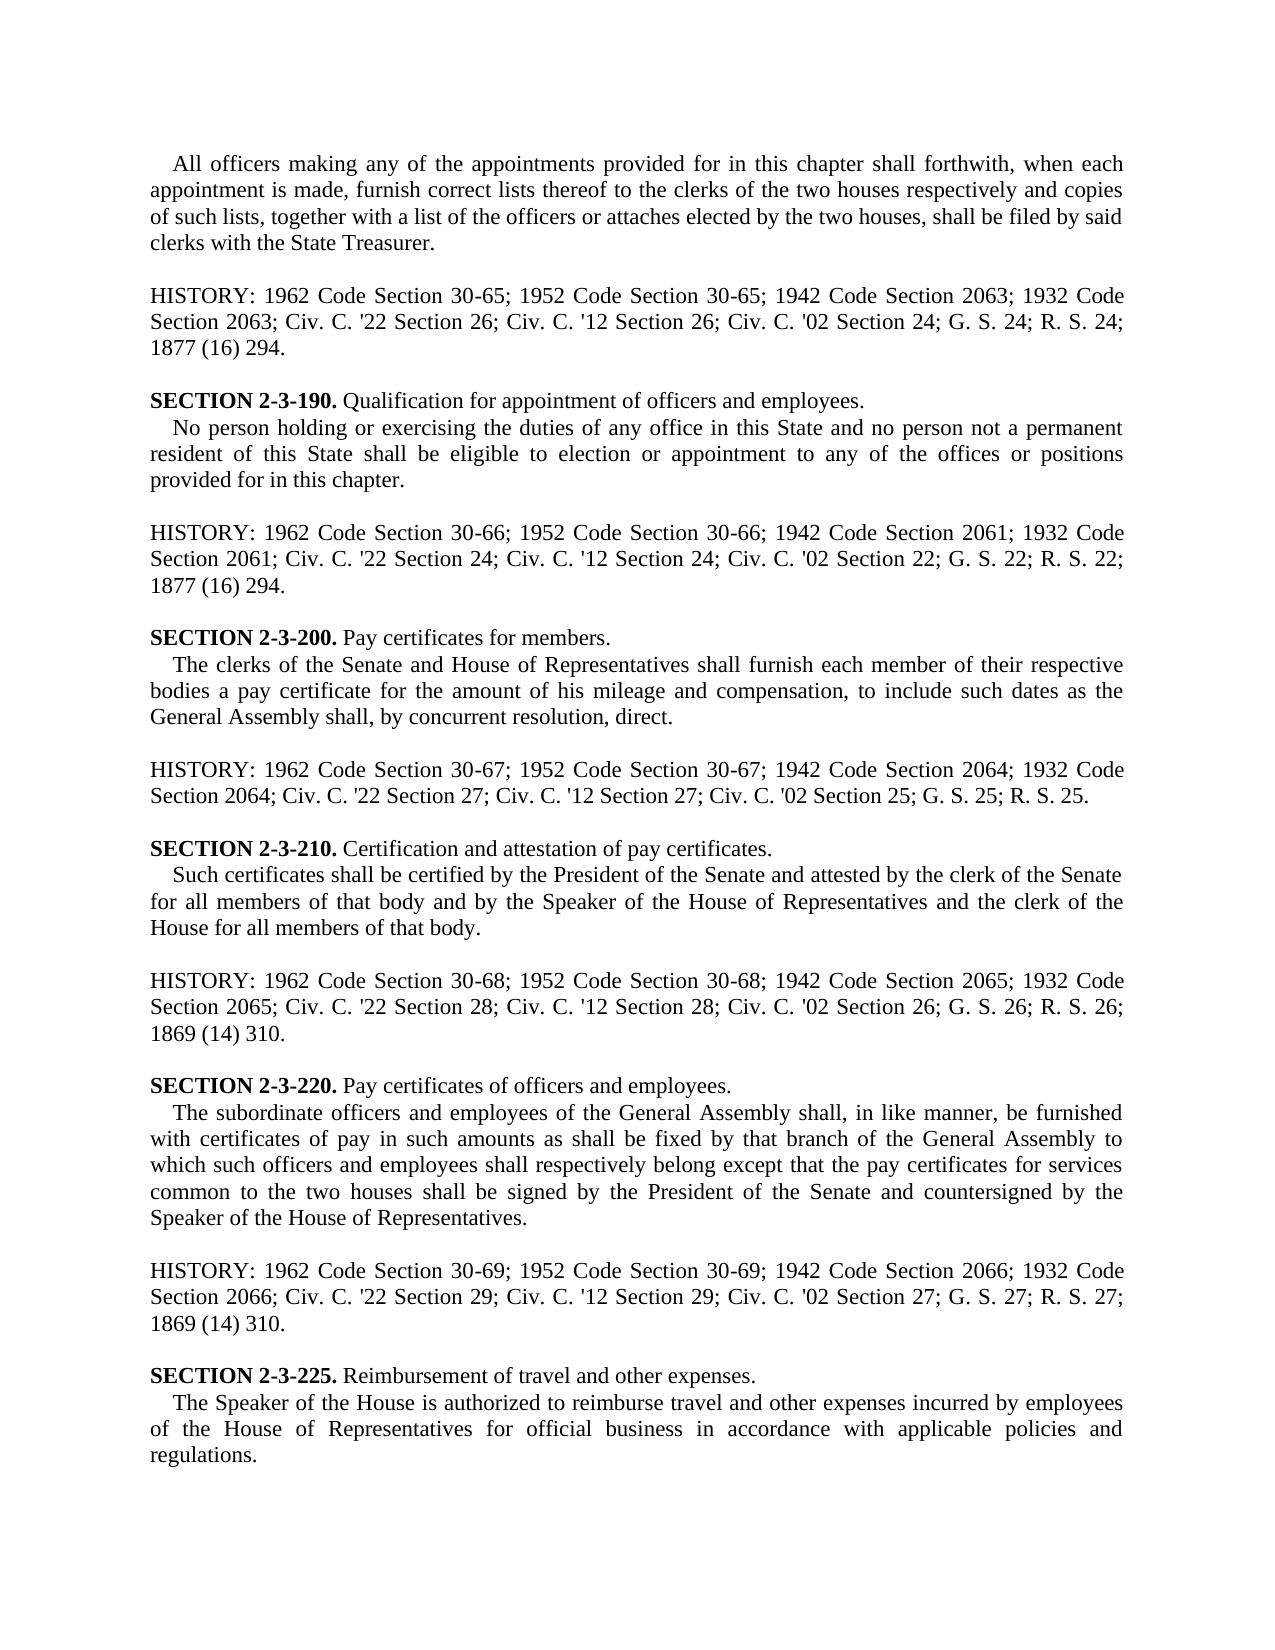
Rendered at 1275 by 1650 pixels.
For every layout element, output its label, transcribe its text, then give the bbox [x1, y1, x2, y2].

text SECTION 2-3-200. Pay certificates for members. [150, 624, 1125, 651]
text SECTION 2-3-220. Pay certificates of officers and employees. [150, 1072, 1125, 1099]
text HISTORY: 1962 Code Section 30-67; 1952 Code Section 30-67; 1942 Code Section 2064; 1932 Code Section 2064; Civ. C. '22 Section 27; Civ. C. '12 Section 27; Civ. C. '02 Section 25; G. S. 25; R. S. 25. [150, 756, 1125, 809]
text The subordinate officers and employees of the General Assembly shall, in like manner, be furnished with certificates of pay in such amounts as shall be fixed by that branch of the General Assembly to which such officers and employees shall respectively belong except that the pay certificates for services common to the two houses shall be signed by the President of the Senate and countersigned by the Speaker of the House of Representatives. [150, 1099, 1125, 1231]
text SECTION 2-3-190. Qualification for appointment of officers and employees. [150, 387, 1125, 413]
text HISTORY: 1962 Code Section 30-65; 1952 Code Section 30-65; 1942 Code Section 2063; 1932 Code Section 2063; Civ. C. '22 Section 26; Civ. C. '12 Section 26; Civ. C. '02 Section 24; G. S. 24; R. S. 24; 1877 (16) 294. [150, 282, 1125, 361]
text HISTORY: 1962 Code Section 30-69; 1952 Code Section 30-69; 1942 Code Section 2066; 1932 Code Section 2066; Civ. C. '22 Section 29; Civ. C. '12 Section 29; Civ. C. '02 Section 27; G. S. 27; R. S. 27; 1869 (14) 310. [150, 1257, 1125, 1336]
text The Speaker of the House is authorized to reimburse travel and other expenses incurred by employees of the House of Representatives for official business in accordance with applicable policies and regulations. [150, 1389, 1125, 1468]
text No person holding or exercising the duties of any office in this State and no person not a permanent resident of this State shall be eligible to election or appointment to any of the offices or positions provided for in this chapter. [150, 413, 1125, 493]
text HISTORY: 1962 Code Section 30-68; 1952 Code Section 30-68; 1942 Code Section 2065; 1932 Code Section 2065; Civ. C. '22 Section 28; Civ. C. '12 Section 28; Civ. C. '02 Section 26; G. S. 26; R. S. 26; 1869 (14) 310. [150, 967, 1125, 1046]
text The clerks of the Senate and House of Representatives shall furnish each member of their respective bodies a pay certificate for the amount of his mileage and compensation, to include such dates as the General Assembly shall, by concurrent resolution, direct. [150, 651, 1125, 730]
text SECTION 2-3-225. Reimbursement of travel and other expenses. [150, 1362, 1125, 1389]
text Such certificates shall be certified by the President of the Senate and attested by the clerk of the Senate for all members of that body and by the Speaker of the House of Representatives and the clerk of the House for all members of that body. [150, 862, 1125, 941]
text SECTION 2-3-210. Certification and attestation of pay certificates. [150, 835, 1125, 862]
text All officers making any of the appointments provided for in this chapter shall forthwith, when each appointment is made, furnish correct lists thereof to the clerks of the two houses respectively and copies of such lists, together with a list of the officers or attaches elected by the two houses, shall be filed by said clerks with the State Treasurer. [150, 150, 1125, 255]
text HISTORY: 1962 Code Section 30-66; 1952 Code Section 30-66; 1942 Code Section 2061; 1932 Code Section 2061; Civ. C. '22 Section 24; Civ. C. '12 Section 24; Civ. C. '02 Section 22; G. S. 22; R. S. 22; 1877 (16) 294. [150, 519, 1125, 598]
